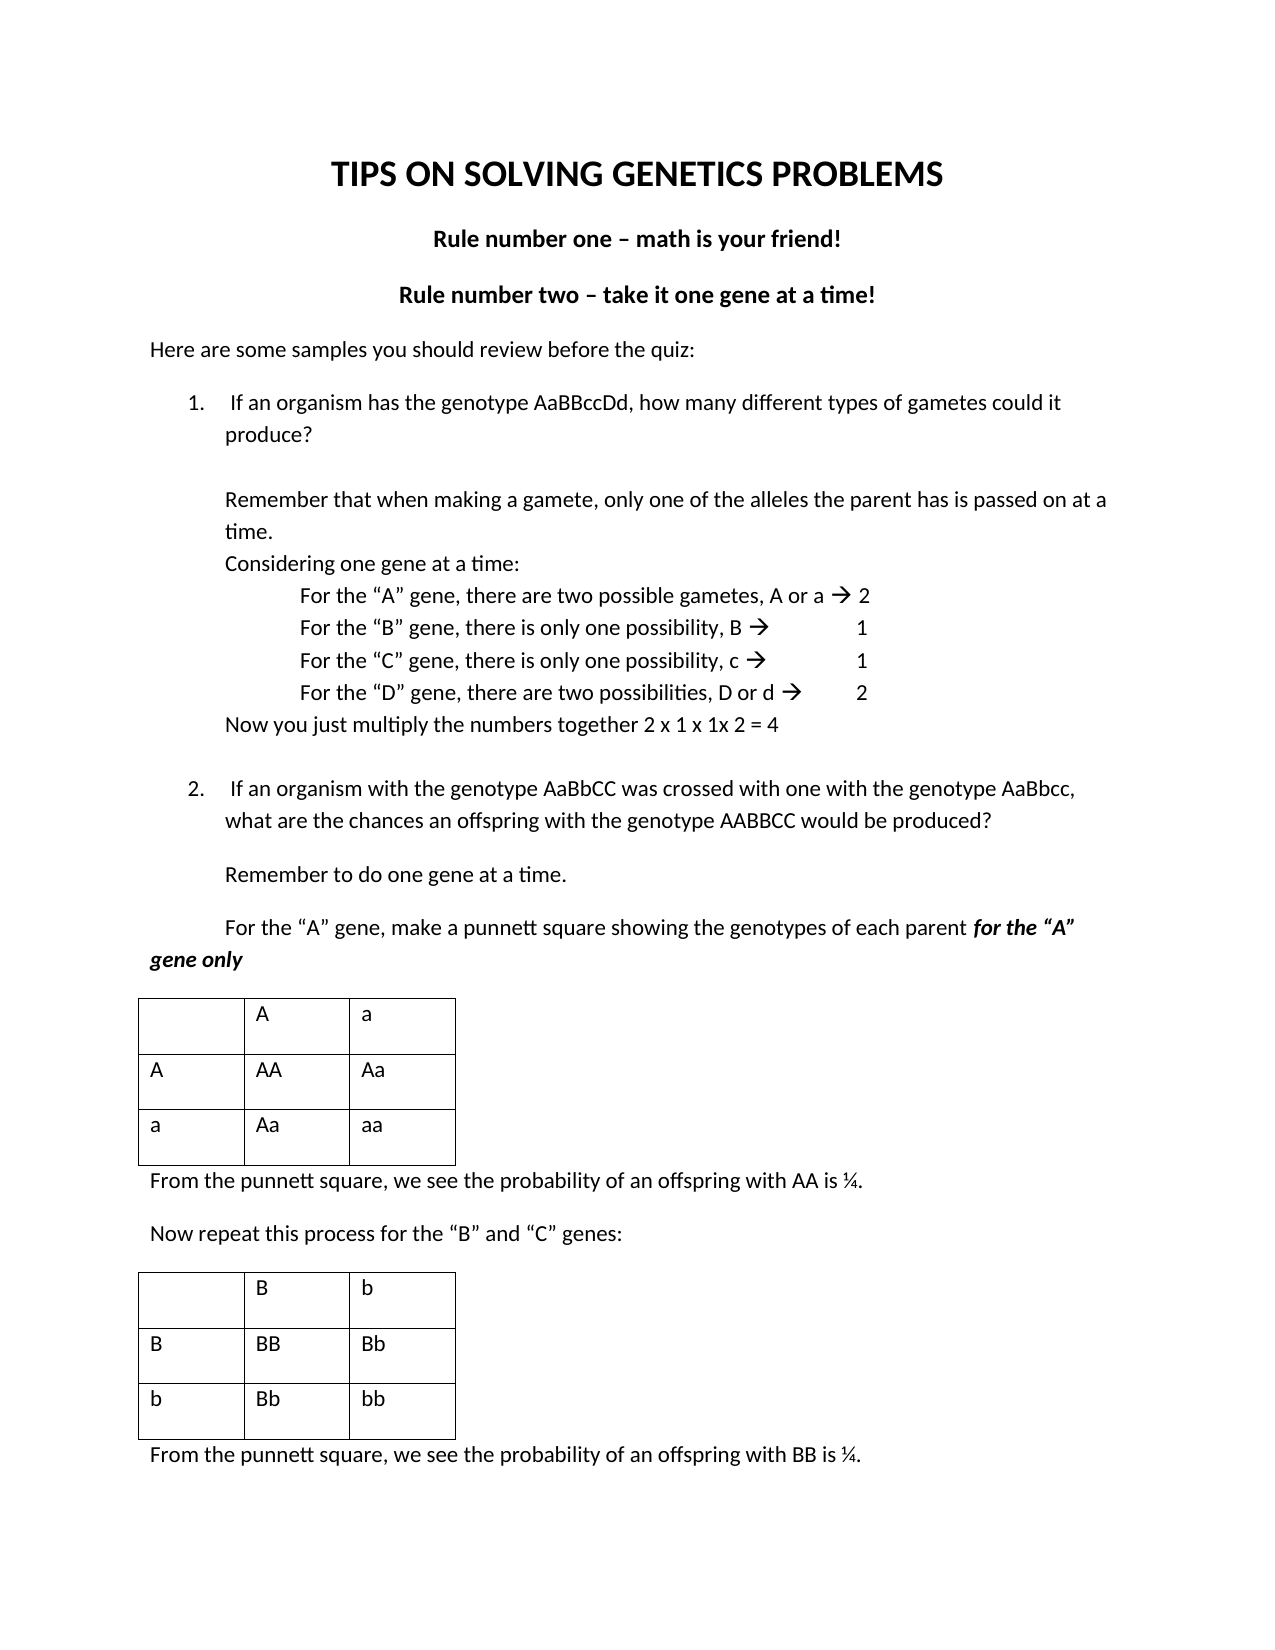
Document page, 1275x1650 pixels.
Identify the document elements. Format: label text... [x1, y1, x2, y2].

list For the “B” gene, there is only one possibility, B 1 [225, 613, 1125, 642]
text Now repeat this process for the “B” and “C” genes: [150, 1219, 1125, 1247]
list Considering one gene at a time: [225, 549, 1125, 577]
text TIPS ON SOLVING GENETICS PROBLEMS [150, 150, 1125, 196]
table_cell aa [350, 1110, 455, 1165]
table_cell AA [245, 1055, 349, 1109]
table_cell Aa [350, 1055, 455, 1109]
list For the “C” gene, there is only one possibility, c 1 [225, 646, 1125, 674]
table_cell Bb [245, 1384, 349, 1439]
text Remember to do one gene at a time. [150, 860, 1125, 888]
table_cell bb [350, 1384, 455, 1439]
table_cell A [139, 1055, 244, 1109]
table_header A [245, 999, 349, 1054]
table_cell a [139, 1110, 244, 1165]
text Rule number two – take it one gene at a time! [150, 279, 1125, 310]
table_header b [350, 1273, 455, 1328]
text For the “A” gene, make a punnett square showing the genotypes of each parent for the “A” gene only [150, 913, 1125, 973]
text From the punnett square, we see the probability of an offspring with AA is ¼. [150, 1166, 1125, 1194]
table_cell BB [245, 1329, 349, 1383]
list Remember that when making a gamete, only one of the alleles the parent has is passed on at a time. [225, 485, 1125, 545]
table_header B [245, 1273, 349, 1328]
table_cell B [139, 1329, 244, 1383]
list If an organism has the genotype AaBBccDd, how many different types of gametes could it produce? [187, 388, 1125, 448]
text Here are some samples you should review before the quiz: [150, 335, 1125, 363]
list For the “D” gene, there are two possibilities, D or d 2 [225, 678, 1125, 706]
list For the “A” gene, there are two possible gametes, A or a 2 [225, 581, 1125, 609]
list If an organism with the genotype AaBbCC was crossed with one with the genotype AaBbcc, what are the chances an offspring with the genotype AABBCC would be produced? [187, 774, 1125, 835]
text Rule number one – math is your friend! [150, 223, 1125, 254]
table_header a [350, 999, 455, 1054]
table_cell Bb [350, 1329, 455, 1383]
text From the punnett square, we see the probability of an offspring with BB is ¼. [150, 1440, 1125, 1468]
table_cell Aa [245, 1110, 349, 1165]
table_cell b [139, 1384, 244, 1439]
table_header [139, 1273, 244, 1328]
table_header [139, 999, 244, 1054]
list Now you just multiply the numbers together 2 x 1 x 1x 2 = 4 [225, 710, 1125, 738]
